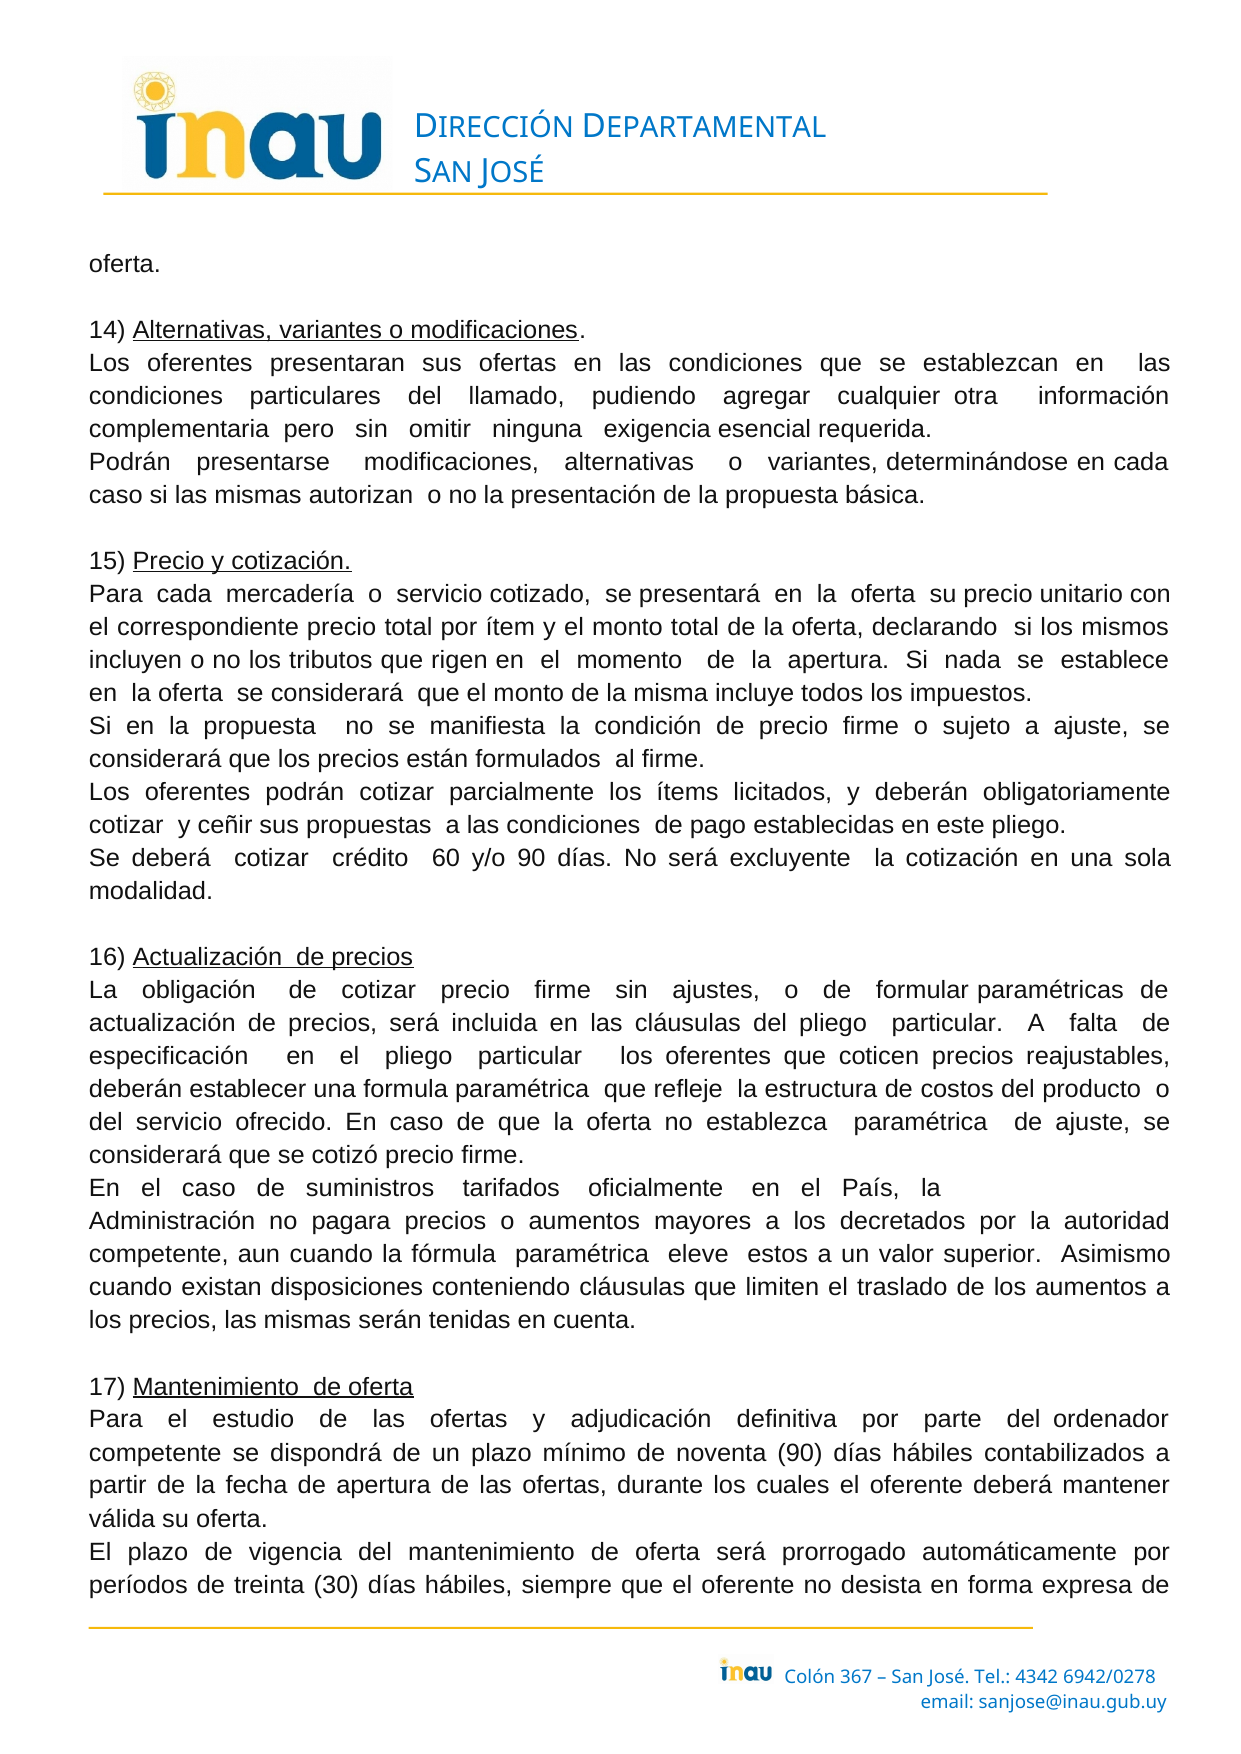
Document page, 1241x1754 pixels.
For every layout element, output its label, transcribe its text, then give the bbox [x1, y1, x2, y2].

text Para el estudio de las ofertas y adjudicación definitiva por parte del ordenador competente se dispondrá de un plazo mínimo de noventa (90) días hábiles contabilizados a partir de la fecha de apertura de las ofertas, durante los cuales el oferente deberá mantener válida su oferta. [89, 1404, 1172, 1532]
text Para cada mercadería o servicio cotizado, se presentará en la oferta su precio unitario con el correspondiente precio total por ítem y el monto total de la oferta, declarando si los mismos incluyen o no los tributos que rigen en el momento de la apertura. Si nada se establece en la oferta se considerará que el monto de la misma incluye todos los impuestos. [89, 579, 1172, 707]
text 15) Precio y cotización. [89, 546, 1172, 575]
text 17) Mantenimiento de oferta [89, 1371, 1172, 1400]
picture [717, 1654, 774, 1684]
picture [121, 56, 393, 191]
text Se deberá cotizar crédito 60 y/o 90 días. No será excluyente la cotización en una sola modalidad. [89, 843, 1172, 905]
text Si en la propuesta no se manifiesta la condición de precio firme o sujeto a ajuste, se considerará que los precios están formulados al firme. [89, 711, 1172, 773]
text Los oferentes podrán cotizar parcialmente los ítems licitados, y deberán obligatoriamente cotizar y ceñir sus propuestas a las condiciones de pago establecidas en este pliego. [89, 777, 1172, 839]
text Podrán presentarse modificaciones, alternativas o variantes, determinándose en cada caso si las mismas autorizan o no la presentación de la propuesta básica. [89, 447, 1172, 509]
text En el caso de suministros tarifados oficialmente en el País, la [89, 1173, 1172, 1202]
text 14) Alternativas, variantes o modificaciones. [89, 315, 1172, 343]
text 16) Actualización de precios [89, 942, 1172, 971]
text La obligación de cotizar precio firme sin ajustes, o de formular paramétricas de actualización de precios, será incluida en las cláusulas del pliego particular. A falta de especificación en el pliego particular los oferentes que coticen precios reajustables, deberán establecer una formula paramétrica que refleje la estructura de costos del producto o del servicio ofrecido. En caso de que la oferta no establezca paramétrica de ajuste, se considerará que se cotizó precio firme. [89, 975, 1172, 1169]
text Administración no pagara precios o aumentos mayores a los decretados por la autoridad competente, aun cuando la fórmula paramétrica eleve estos a un valor superior. Asimismo cuando existan disposiciones conteniendo cláusulas que limiten el traslado de los aumentos a los precios, las mismas serán tenidas en cuenta. [89, 1206, 1172, 1334]
text Los oferentes presentaran sus ofertas en las condiciones que se establezcan en las condiciones particulares del llamado, pudiendo agregar cualquier otra información complementaria pero sin omitir ninguna exigencia esencial requerida. [89, 348, 1172, 443]
